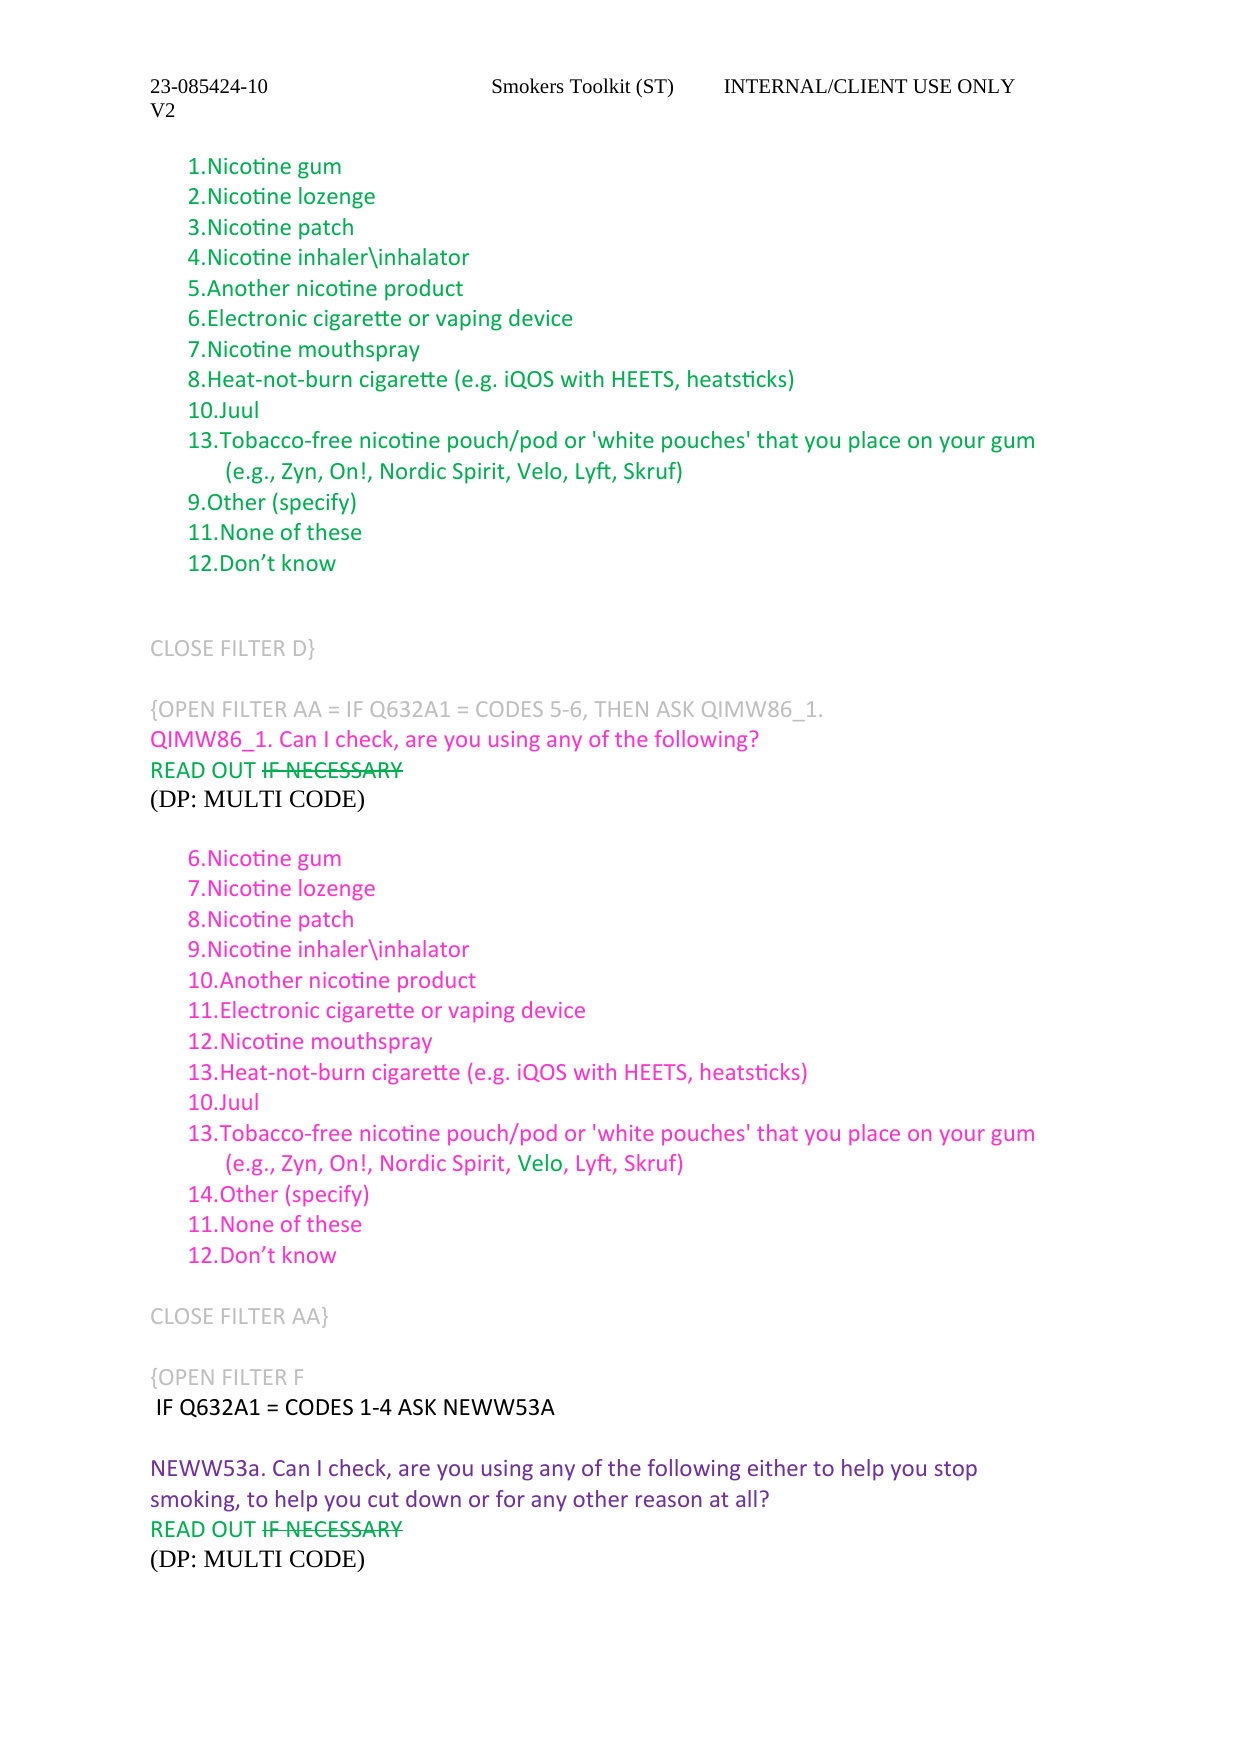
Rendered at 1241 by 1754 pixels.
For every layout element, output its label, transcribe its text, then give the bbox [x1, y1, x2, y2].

list Nicotine gum [187, 150, 1090, 181]
list Nicotine mouthspray [187, 333, 1090, 364]
list Tobacco-free nicotine pouch/pod or 'white pouches' that you place on your gum (e.g., Zyn, On!, Nordic Spirit, Velo, Lyft, Skruf) [187, 425, 1090, 486]
text IF Q632A1 = CODES 1-4 ASK NEWW53A [150, 1391, 1090, 1422]
list Tobacco-free nicotine pouch/pod or 'white pouches' that you place on your gum (e.g., Zyn, On!, Nordic Spirit, Velo, Lyft, Skruf) [187, 1117, 1090, 1178]
text CLOSE FILTER AA} [150, 1300, 1090, 1330]
text NEWW53a. Can I check, are you using any of the following either to help you stop smoking, to help you cut down or for any other reason at all? [150, 1452, 1090, 1513]
text READ OUT IF NECESSARY [150, 754, 1090, 784]
list Other (specify) [187, 1178, 1090, 1208]
list Nicotine lozenge [187, 872, 1090, 903]
list Heat-not-burn cigarette (e.g. iQOS with HEETS, heatsticks) [187, 1056, 1090, 1086]
list Electronic cigarette or vaping device [187, 303, 1090, 333]
list Nicotine inhaler\inhalator [187, 933, 1090, 964]
list Don’t know [187, 1239, 1090, 1269]
list Nicotine gum [187, 842, 1090, 872]
list Juul [187, 1086, 1090, 1117]
list Heat-not-burn cigarette (e.g. iQOS with HEETS, heatsticks) [187, 364, 1090, 394]
text QIMW86_1. Can I check, are you using any of the following? [150, 723, 1090, 754]
text (DP: MULTI CODE) [150, 1544, 1090, 1573]
list Don’t know [187, 547, 1090, 577]
list Other (specify) [187, 486, 1090, 516]
list Nicotine patch [187, 211, 1090, 242]
list Nicotine inhaler\inhalator [187, 242, 1090, 272]
list Nicotine mouthspray [187, 1025, 1090, 1056]
text CLOSE FILTER D} [150, 632, 1090, 662]
list None of these [187, 516, 1090, 547]
list None of these [187, 1208, 1090, 1239]
list Juul [187, 394, 1090, 425]
list Another nicotine product [187, 964, 1090, 994]
text {OPEN FILTER F [150, 1361, 1090, 1391]
list Nicotine lozenge [187, 181, 1090, 211]
text (DP: MULTI CODE) [150, 784, 1090, 813]
list Electronic cigarette or vaping device [187, 994, 1090, 1025]
list Another nicotine product [187, 272, 1090, 303]
text READ OUT IF NECESSARY [150, 1513, 1090, 1544]
list Nicotine patch [187, 903, 1090, 933]
text {OPEN FILTER AA = IF Q632A1 = CODES 5-6, THEN ASK QIMW86_1. [150, 693, 1090, 723]
